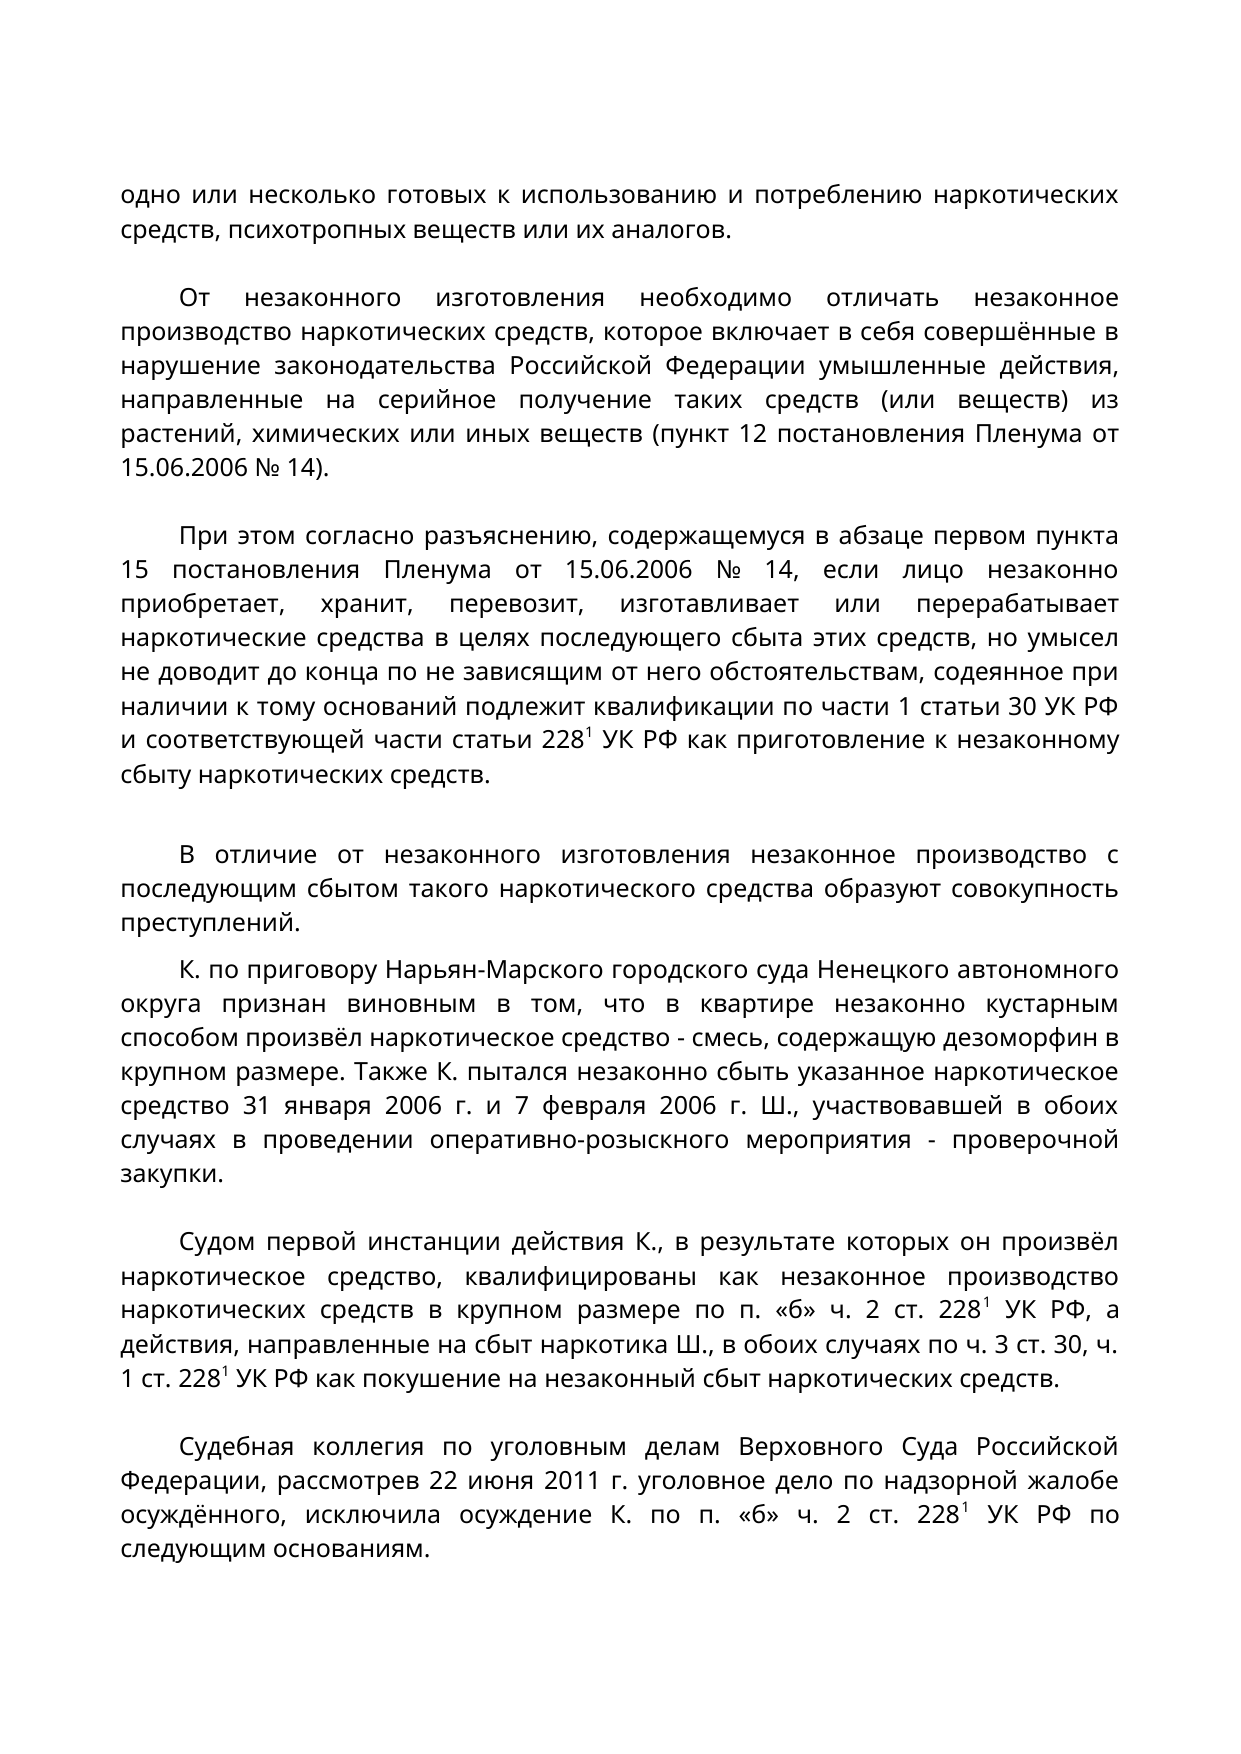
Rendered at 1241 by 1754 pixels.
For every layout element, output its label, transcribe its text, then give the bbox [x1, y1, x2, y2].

text К. по приговору Нарьян-Марского городского суда Ненецкого автономного округа признан виновным в том, что в квартире незаконно кустарным способом произвёл наркотическое средство - смесь, содержащую дезоморфин в крупном размере. Также К. пытался незаконно сбыть указанное наркотическое средство 31 января 2006 г. и 7 февраля 2006 г. Ш., участвовавшей в обоих случаях в проведении оперативно-розыскного мероприятия - проверочной закупки. [120, 952, 1120, 1190]
text От незаконного изготовления необходимо отличать незаконное производство наркотических средств, которое включает в себя совершённые в нарушение законодательства Российской Федерации умышленные действия, направленные на серийное получение таких средств (или веществ) из растений, химических или иных веществ (пункт 12 постановления Пленума от 15.06.2006 № 14). [120, 279, 1120, 484]
text Судом первой инстанции действия К., в результате которых он произвёл наркотическое средство, квалифицированы как незаконное производство наркотических средств в крупном размере по п. «б» ч. 2 ст. 2281 УК РФ, а действия, направленные на сбыт наркотика Ш., в обоих случаях по ч. 3 ст. 30, ч. 1 ст. 2281 УК РФ как покушение на незаконный сбыт наркотических средств. [120, 1224, 1120, 1394]
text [120, 177, 1120, 245]
text Судебная коллегия по уголовным делам Верховного Суда Российской Федерации, рассмотрев 22 июня 2011 г. уголовное дело по надзорной жалобе осуждённого, исключила осуждение К. по п. «б» ч. 2 ст. 2281 УК РФ по следующим основаниям. [120, 1428, 1120, 1565]
text В отличие от незаконного изготовления незаконное производство с последующим сбытом такого наркотического средства образуют совокупность преступлений. [120, 837, 1120, 939]
text При этом согласно разъяснению, содержащемуся в абзаце первом пункта 15 постановления Пленума от 15.06.2006 № 14, если лицо незаконно приобретает, хранит, перевозит, изготавливает или перерабатывает наркотические средства в целях последующего сбыта этих средств, но умысел не доводит до конца по не зависящим от него обстоятельствам, содеянное при наличии к тому оснований подлежит квалификации по части 1 статьи 30 УК РФ и соответствующей части статьи 2281 УК РФ как приготовление к незаконному сбыту наркотических средств. [120, 518, 1120, 790]
